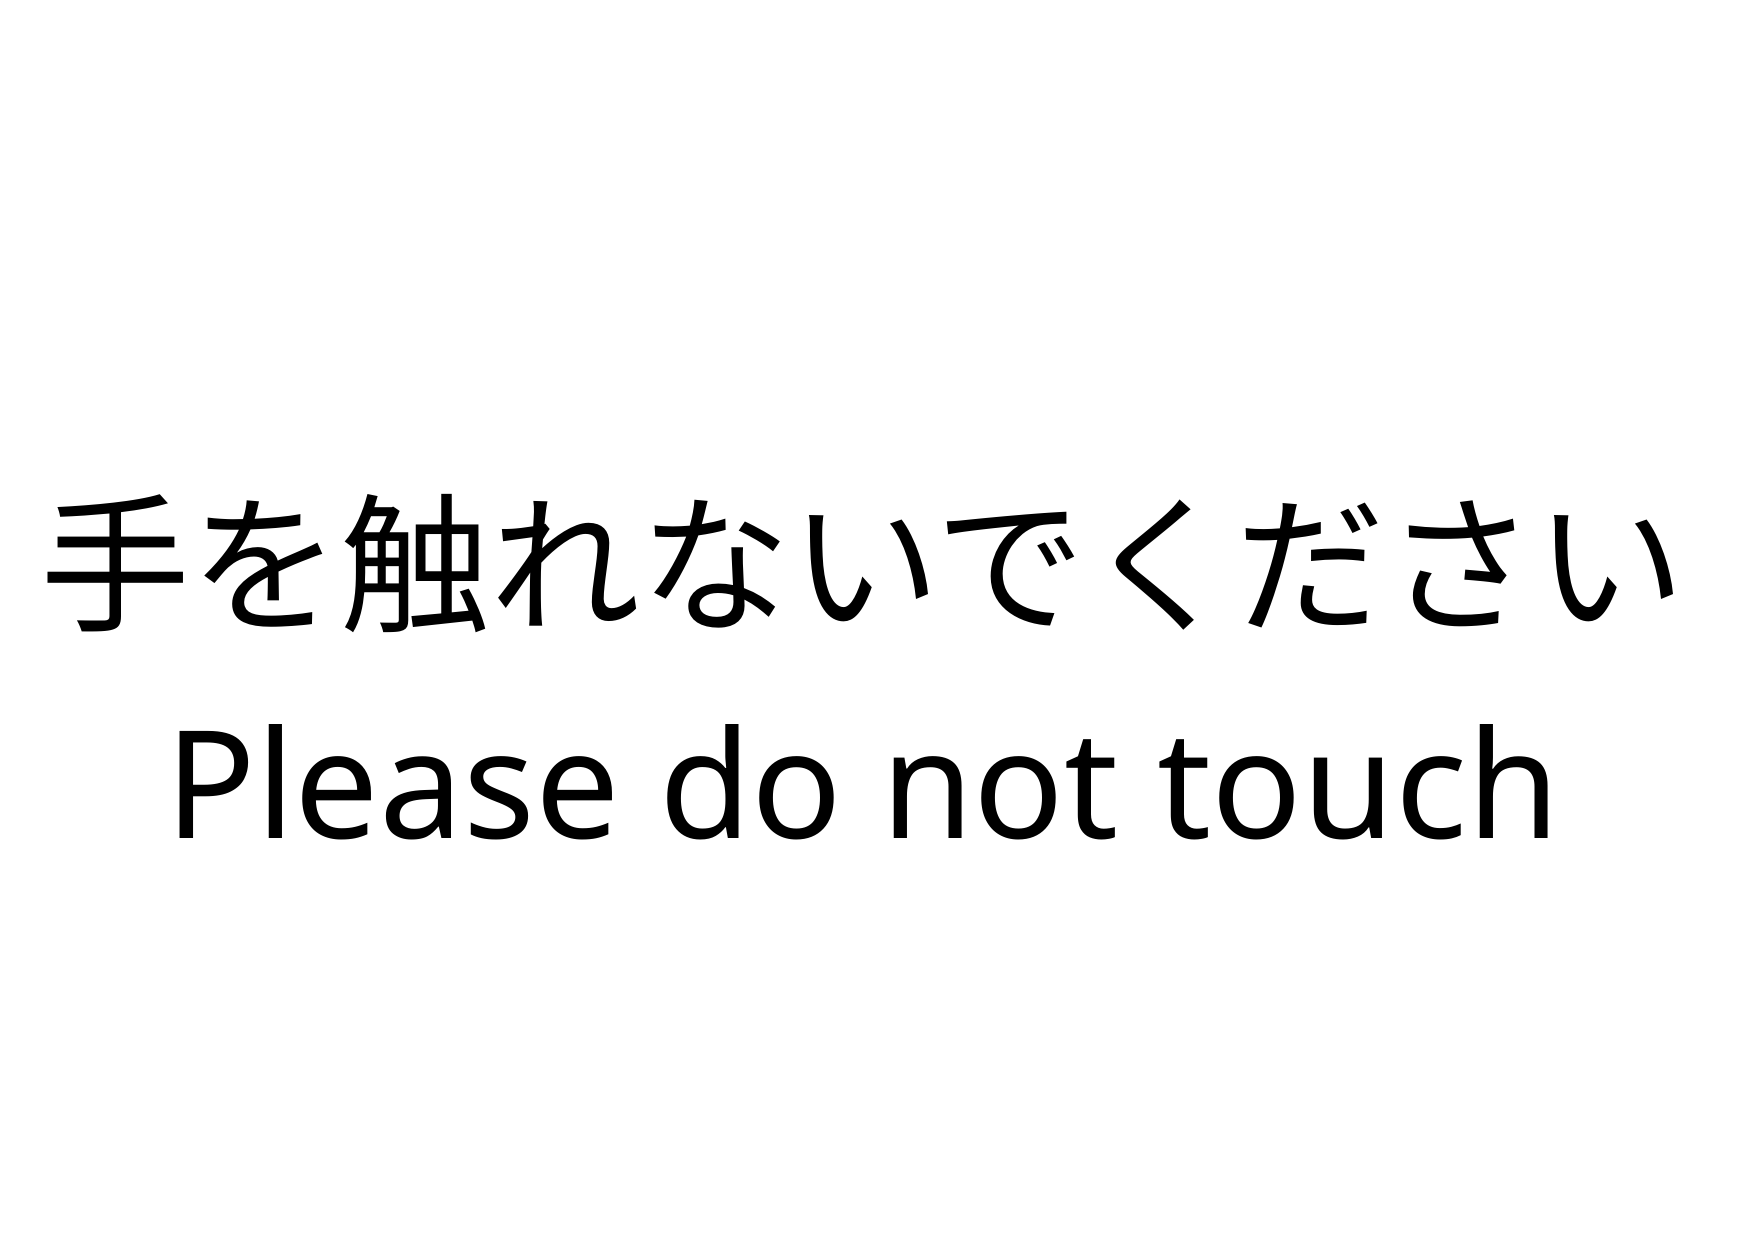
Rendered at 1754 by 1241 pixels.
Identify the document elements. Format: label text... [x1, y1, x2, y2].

text Please do not touch [0, 668, 1725, 893]
text 手を触れないでください [0, 443, 1725, 668]
